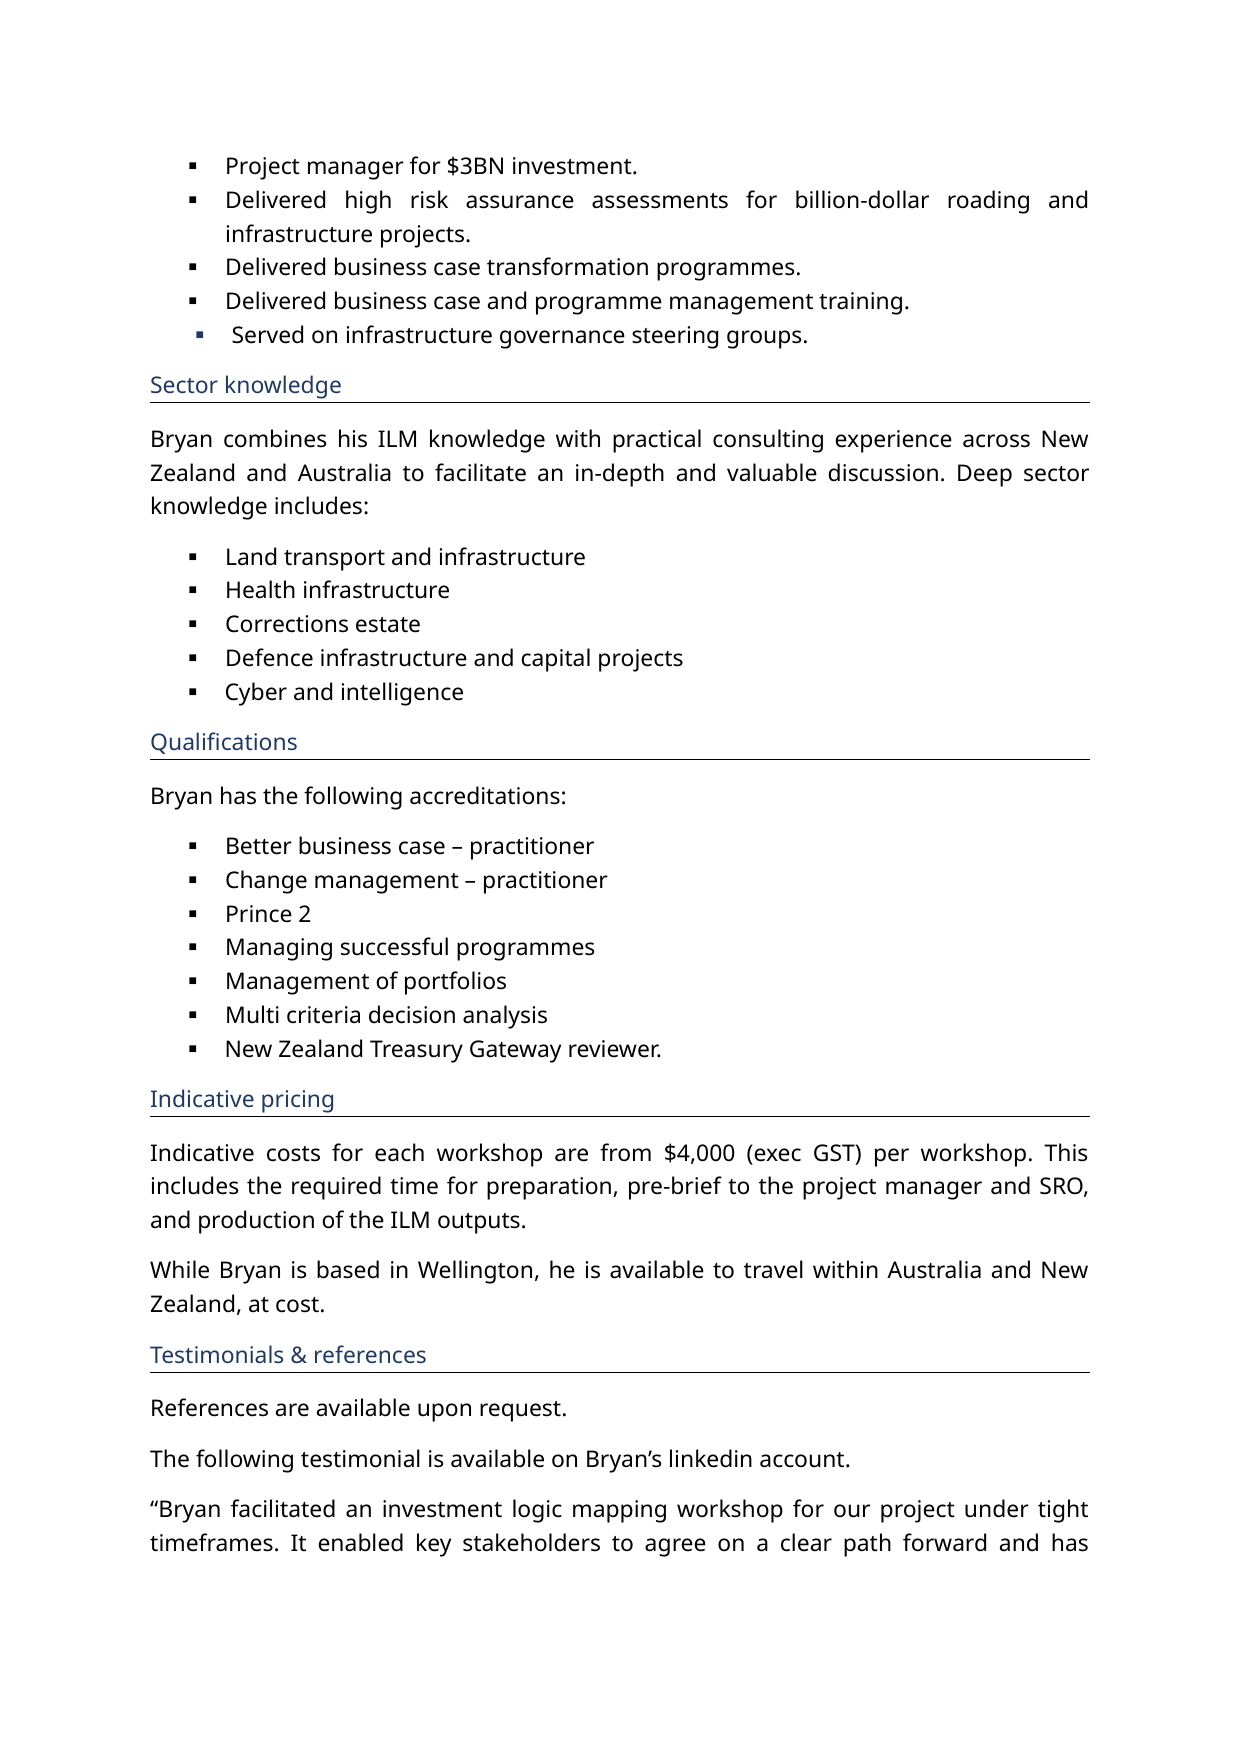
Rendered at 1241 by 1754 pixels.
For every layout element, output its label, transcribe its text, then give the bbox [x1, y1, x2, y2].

list Prince 2 [187, 897, 1090, 929]
list Delivered business case transformation programmes. [187, 251, 1090, 282]
text Indicative pricing [150, 1083, 1090, 1116]
text While Bryan is based in Wellington, he is available to travel within Australia and New Zealand, at cost. [150, 1254, 1090, 1319]
text Bryan combines his ILM knowledge with practical consulting experience across New Zealand and Australia to facilitate an in-depth and valuable discussion. Deep sector knowledge includes: [150, 423, 1090, 521]
text Qualifications [150, 726, 1090, 759]
text Testimonials & references [150, 1338, 1090, 1372]
list Management of portfolios [187, 965, 1090, 996]
list Project manager for $3BN investment. [187, 150, 1090, 181]
list Change management – practitioner [187, 864, 1090, 895]
list Delivered high risk assurance assessments for billion-dollar roading and infrastructure projects. [187, 184, 1090, 249]
list Served on infrastructure governance steering groups. [194, 319, 1090, 350]
list New Zealand Treasury Gateway reviewer. [187, 1032, 1090, 1064]
list Corrections estate [187, 608, 1090, 639]
list Defence infrastructure and capital projects [187, 642, 1090, 673]
list Cyber and intelligence [187, 676, 1090, 707]
list Multi criteria decision analysis [187, 999, 1090, 1030]
list Delivered business case and programme management training. [187, 285, 1090, 316]
text The following testimonial is available on Bryan’s linkedin account. [150, 1442, 1090, 1474]
list Health infrastructure [187, 574, 1090, 606]
text References are available upon request. [150, 1392, 1090, 1423]
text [150, 1493, 1090, 1558]
text Sector knowledge [150, 369, 1090, 402]
text Bryan has the following accreditations: [150, 779, 1090, 811]
text Indicative costs for each workshop are from $4,000 (exec GST) per workshop. This includes the required time for preparation, pre-brief to the project manager and SRO, and production of the ILM outputs. [150, 1136, 1090, 1235]
list Better business case – practitioner [187, 830, 1090, 861]
list Managing successful programmes [187, 931, 1090, 962]
list Land transport and infrastructure [187, 541, 1090, 572]
